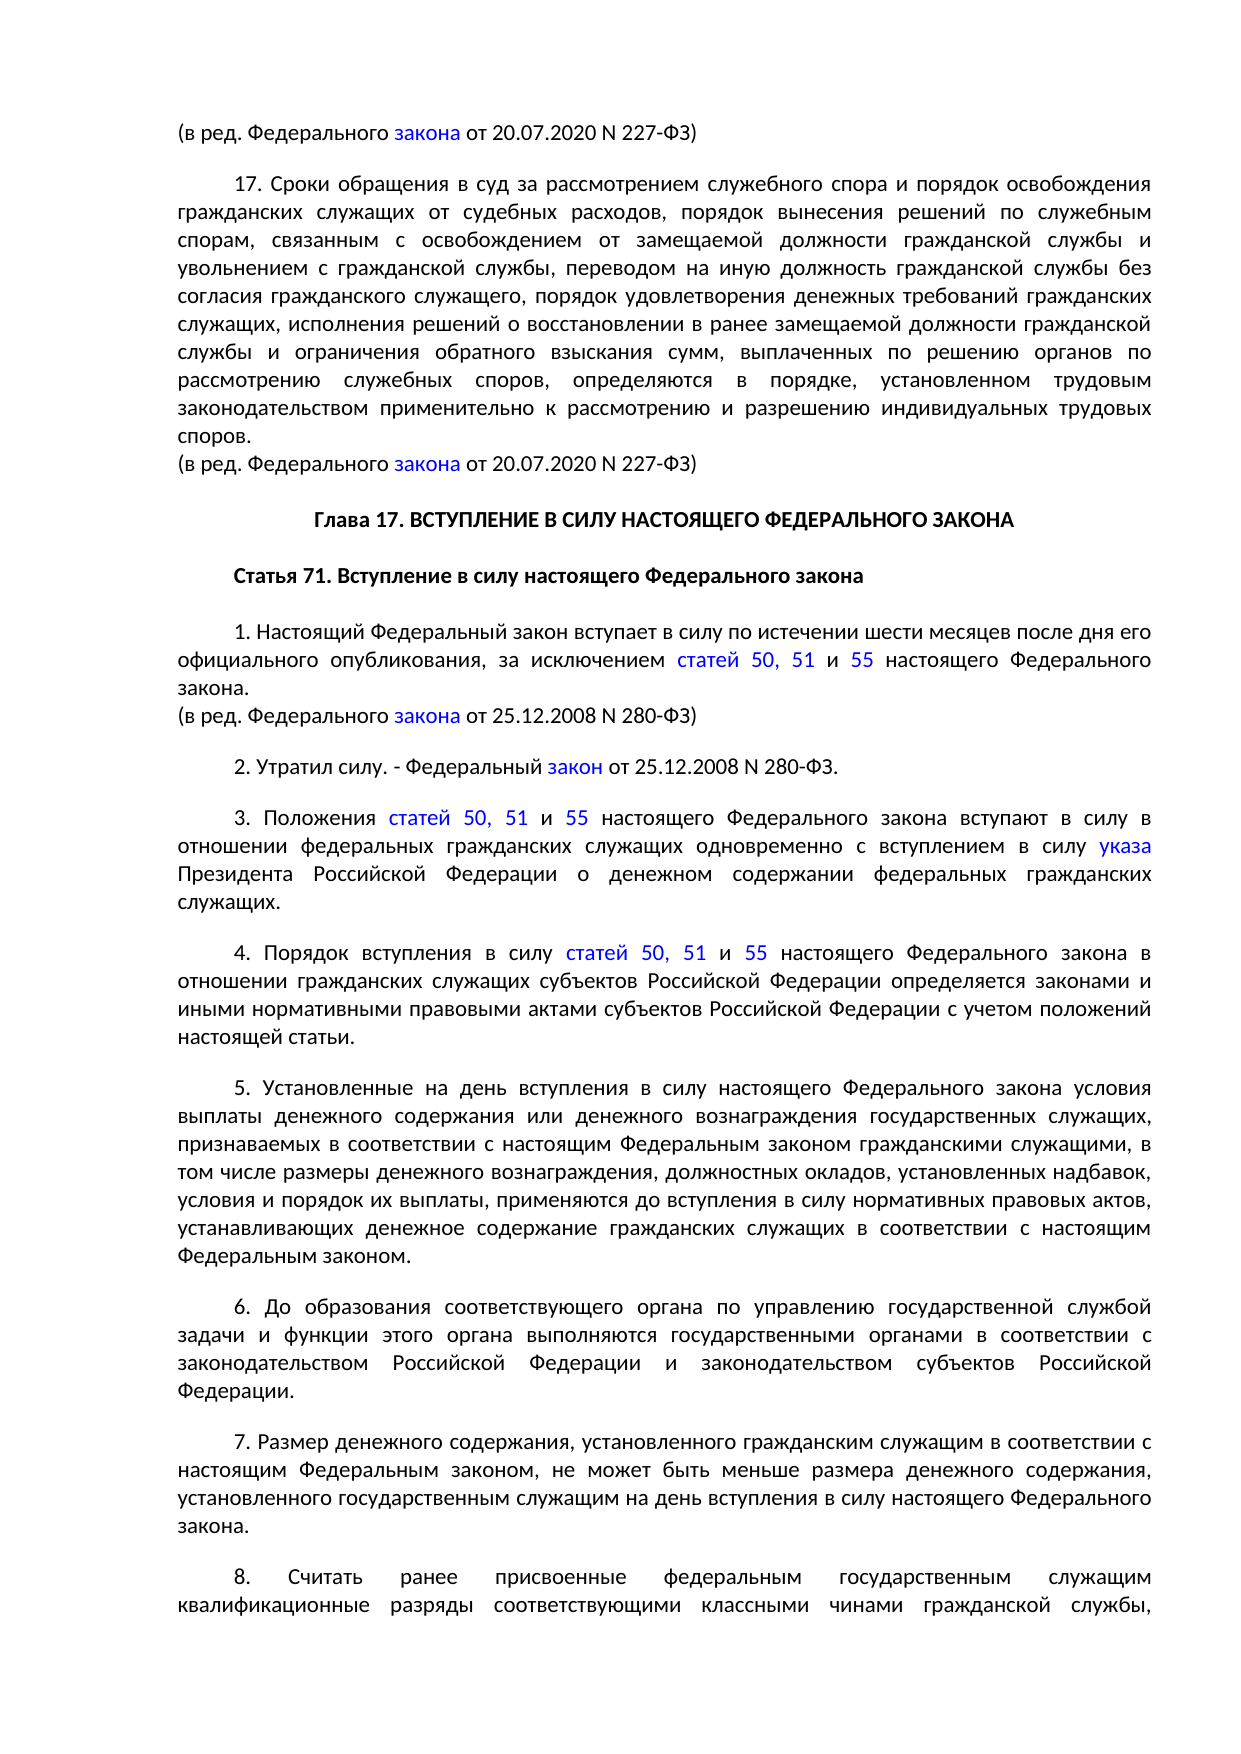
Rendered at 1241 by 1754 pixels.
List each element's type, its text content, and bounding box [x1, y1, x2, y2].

text 1. Настоящий Федеральный закон вступает в силу по истечении шести месяцев после дня его официального опубликования, за исключением статей 50, 51 и 55 настоящего Федерального закона. [177, 617, 1152, 701]
text 17. Сроки обращения в суд за рассмотрением служебного спора и порядок освобождения гражданских служащих от судебных расходов, порядок вынесения решений по служебным спорам, связанным с освобождением от замещаемой должности гражданской службы и увольнением с гражданской службы, переводом на иную должность гражданской службы без согласия гражданского служащего, порядок удовлетворения денежных требований гражданских служащих, исполнения решений о восстановлении в ранее замещаемой должности гражданской службы и ограничения обратного взыскания сумм, выплаченных по решению органов по рассмотрению служебных споров, определяются в порядке, установленном трудовым законодательством применительно к рассмотрению и разрешению индивидуальных трудовых споров. [177, 169, 1152, 449]
text (в ред. Федерального закона от 25.12.2008 N 280-ФЗ) [177, 701, 1152, 729]
text 2. Утратил силу. - Федеральный закон от 25.12.2008 N 280-ФЗ. [177, 752, 1152, 780]
text 4. Порядок вступления в силу статей 50, 51 и 55 настоящего Федерального закона в отношении гражданских служащих субъектов Российской Федерации определяется законами и иными нормативными правовыми актами субъектов Российской Федерации с учетом положений настоящей статьи. [177, 938, 1152, 1050]
text 3. Положения статей 50, 51 и 55 настоящего Федерального закона вступают в силу в отношении федеральных гражданских служащих одновременно с вступлением в силу указа Президента Российской Федерации о денежном содержании федеральных гражданских служащих. [177, 803, 1152, 915]
text 5. Установленные на день вступления в силу настоящего Федерального закона условия выплаты денежного содержания или денежного вознаграждения государственных служащих, признаваемых в соответствии с настоящим Федеральным законом гражданскими служащими, в том числе размеры денежного вознаграждения, должностных окладов, установленных надбавок, условия и порядок их выплаты, применяются до вступления в силу нормативных правовых актов, устанавливающих денежное содержание гражданских служащих в соответствии с настоящим Федеральным законом. [177, 1073, 1152, 1269]
title Статья 71. Вступление в силу настоящего Федерального закона [177, 561, 1152, 589]
text 6. До образования соответствующего органа по управлению государственной службой задачи и функции этого органа выполняются государственными органами в соответствии с законодательством Российской Федерации и законодательством субъектов Российской Федерации. [177, 1292, 1152, 1404]
text (в ред. Федерального закона от 20.07.2020 N 227-ФЗ) [177, 449, 1152, 477]
title Глава 17. ВСТУПЛЕНИЕ В СИЛУ НАСТОЯЩЕГО ФЕДЕРАЛЬНОГО ЗАКОНА [177, 505, 1152, 533]
text (в ред. Федерального закона от 20.07.2020 N 227-ФЗ) [177, 118, 1152, 146]
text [177, 1562, 1152, 1618]
text 7. Размер денежного содержания, установленного гражданским служащим в соответствии с настоящим Федеральным законом, не может быть меньше размера денежного содержания, установленного государственным служащим на день вступления в силу настоящего Федерального закона. [177, 1427, 1152, 1539]
